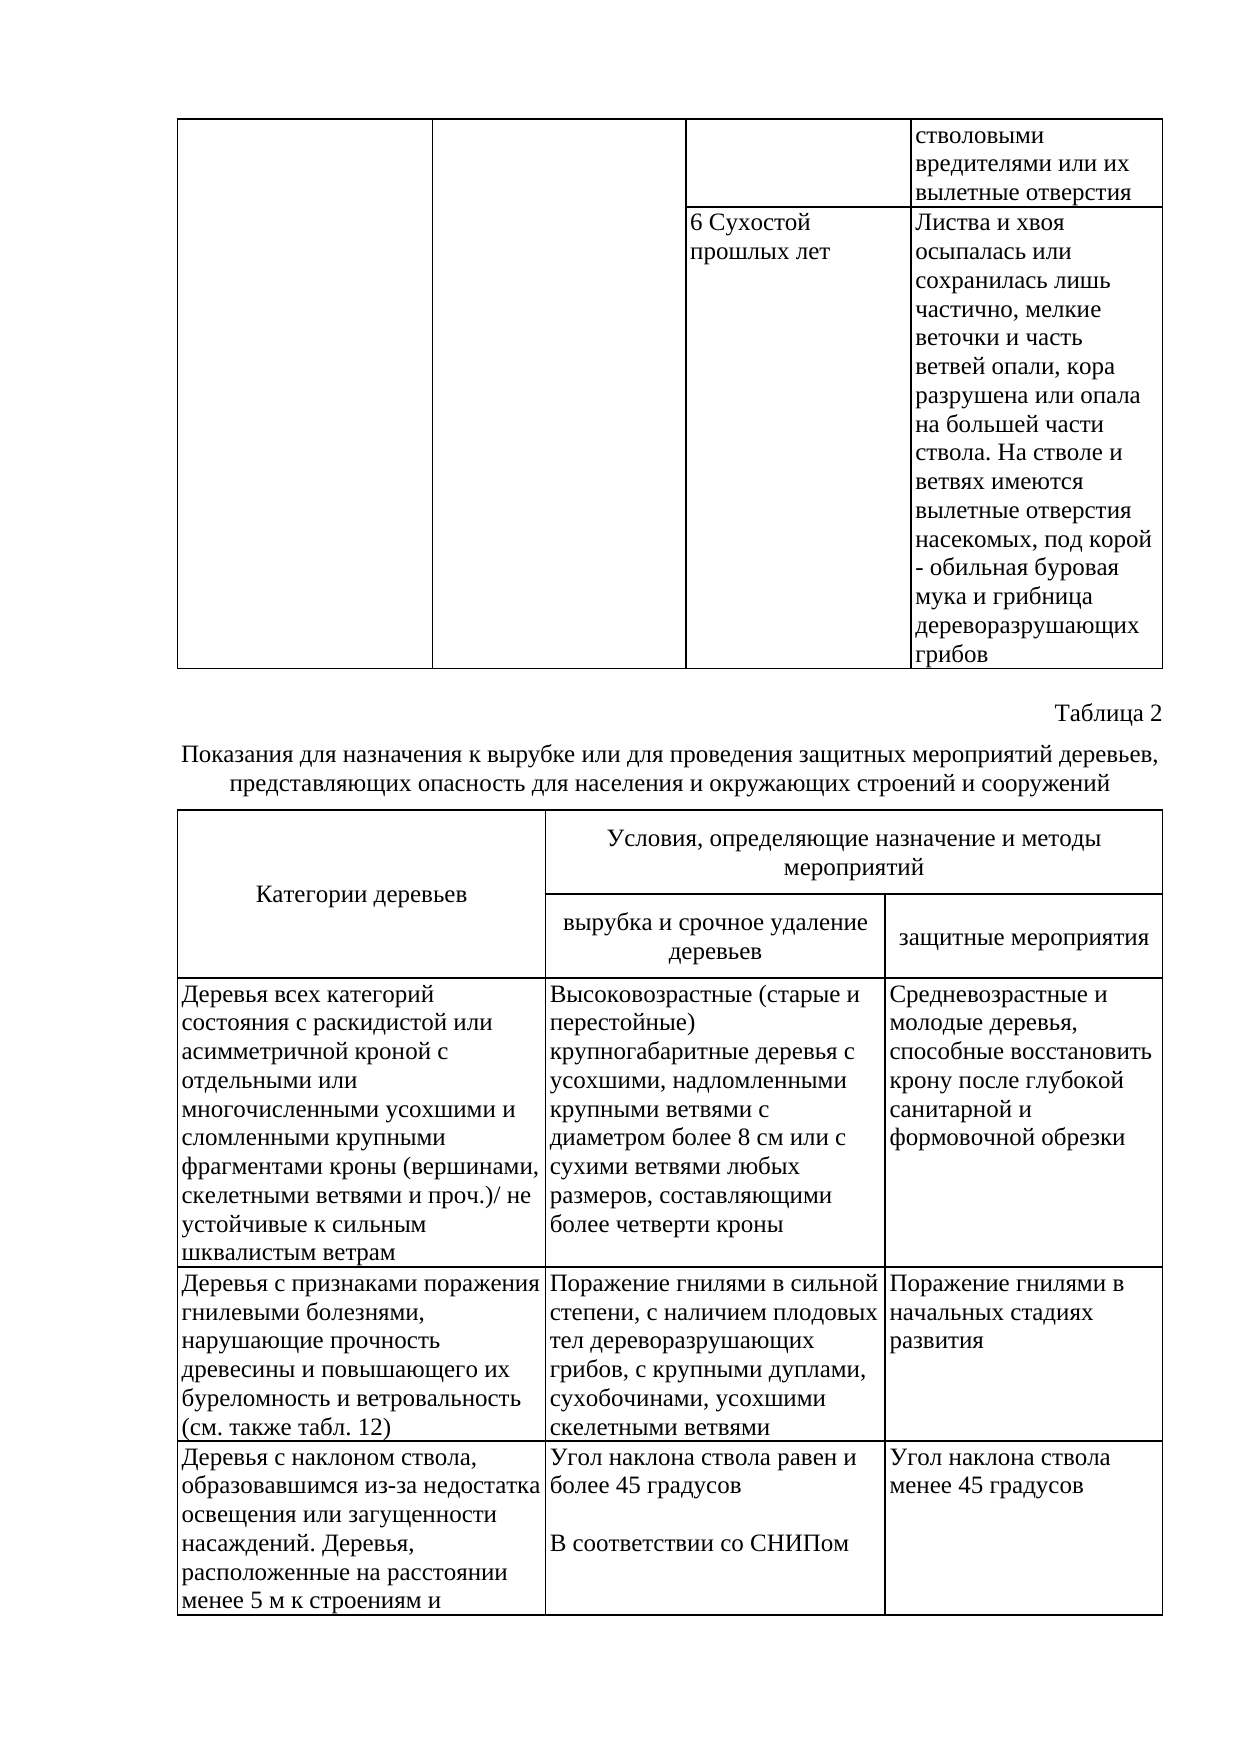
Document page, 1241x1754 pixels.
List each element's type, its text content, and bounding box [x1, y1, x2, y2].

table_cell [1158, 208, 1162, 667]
table_header Условия, определяющие назначение и методы мероприятий [546, 811, 1162, 893]
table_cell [687, 120, 910, 206]
text Показания для назначения к вырубке или для проведения защитных мероприятий деревьев, представляющих опасность для населения и окружающих строений и сооружений [177, 739, 1162, 797]
table_cell 6 Сухостой прошлых лет [687, 208, 910, 667]
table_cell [546, 1442, 884, 1614]
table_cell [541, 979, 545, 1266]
table_cell вырубка и срочное удаление деревьев [546, 895, 884, 977]
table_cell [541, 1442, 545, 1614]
table_cell защитные мероприятия [886, 895, 1162, 977]
table_cell Средневозрастные и молодые деревья, способные восстановить крону после глубокой санитарной и формовочной обрезки [886, 979, 1162, 1266]
table_cell Поражение гнилями в начальных стадиях развития [886, 1268, 1162, 1440]
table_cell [886, 1442, 1162, 1614]
table_cell Высоковозрастные (старые и перестойные) крупногабаритные деревья с усохшими, надломленными крупными ветвями с диаметром более 8 см или с сухими ветвями любых размеров, составляющими более четверти кроны [546, 979, 884, 1266]
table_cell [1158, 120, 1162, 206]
table_header Категории деревьев [178, 811, 545, 977]
text Таблица 2 [177, 698, 1162, 727]
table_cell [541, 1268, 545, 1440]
